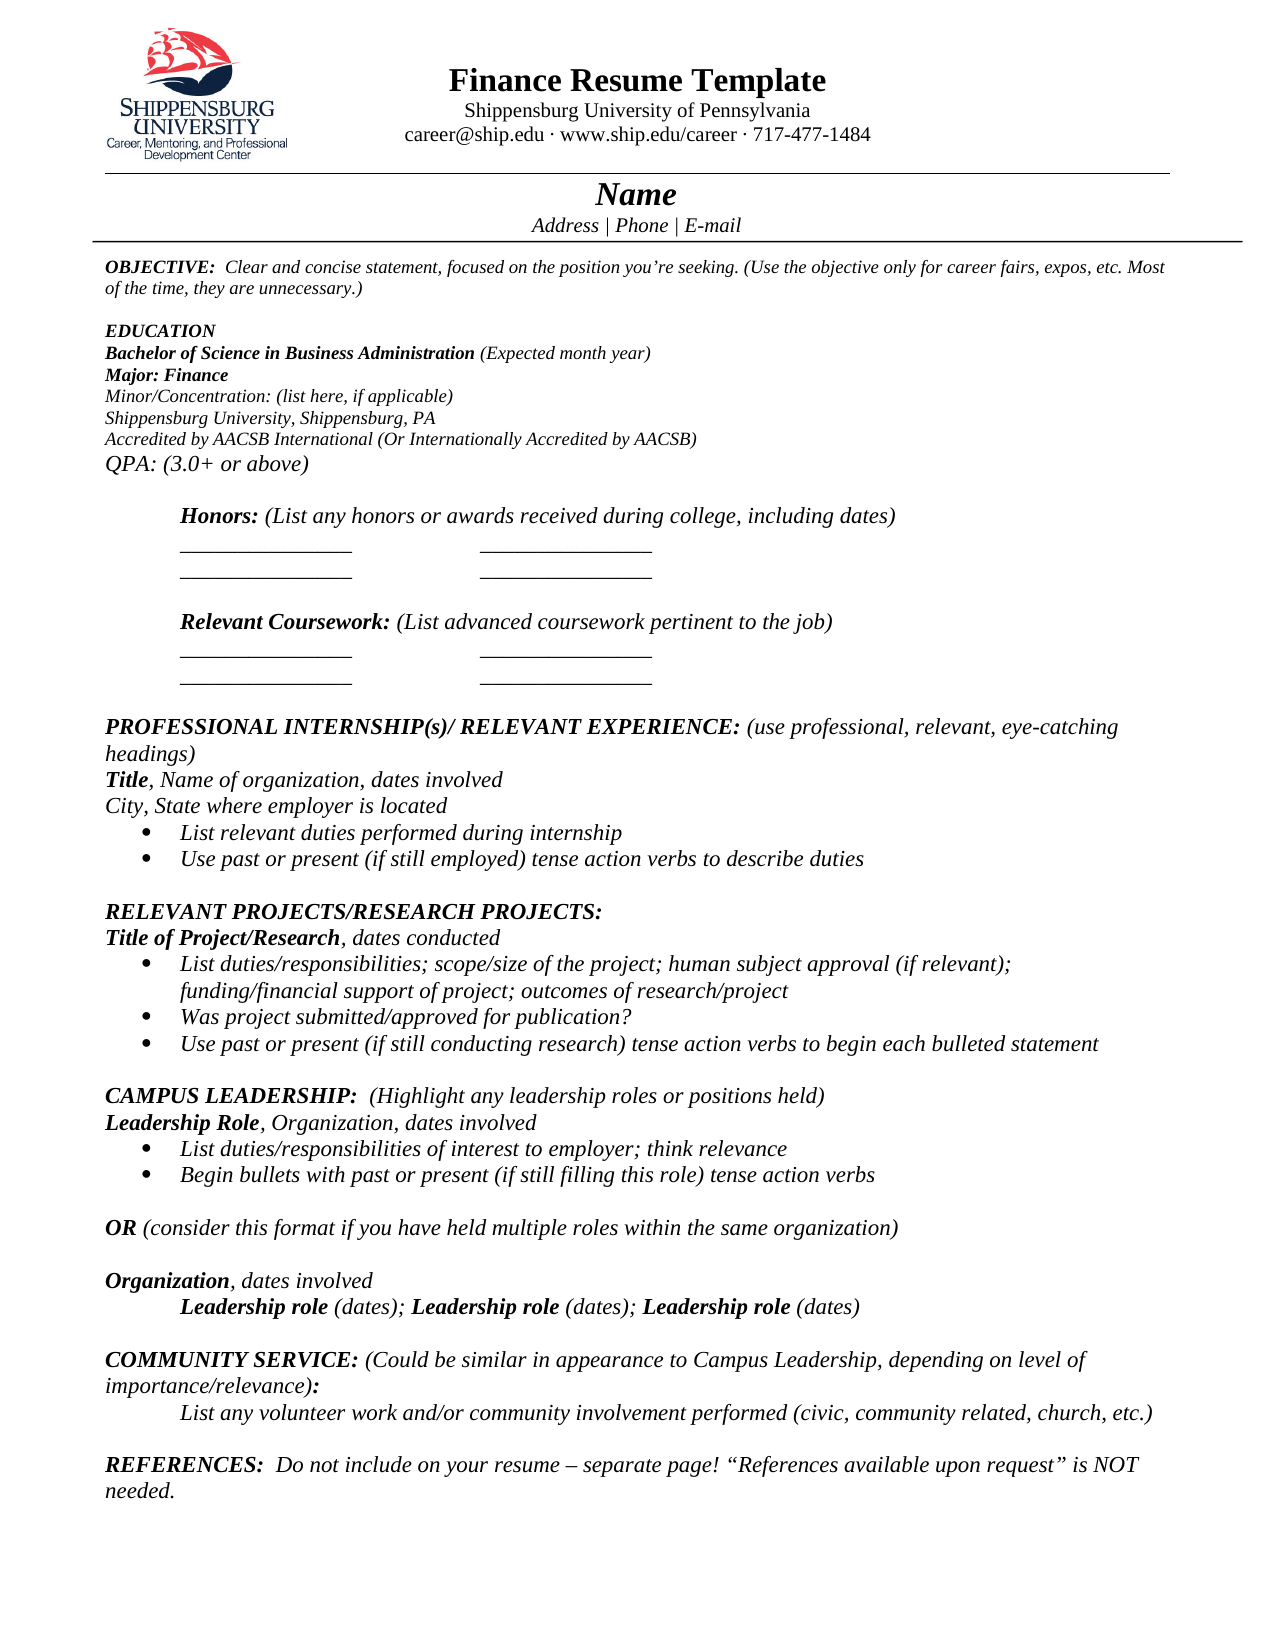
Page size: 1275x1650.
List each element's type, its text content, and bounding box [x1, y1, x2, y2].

text Leadership Role, Organization, dates involved [105, 1109, 1170, 1135]
text Name [105, 174, 1170, 212]
list List relevant duties performed during internship [142, 819, 1170, 845]
text _______________ _______________ [180, 555, 1170, 582]
text Shippensburg University, Shippensburg, PA [105, 407, 1170, 428]
text REFERENCES: Do not include on your resume – separate page! “References available upon request” is NOT needed. [105, 1451, 1170, 1504]
text _______________ _______________ [180, 661, 1170, 687]
text List any volunteer work and/or community involvement performed (civic, community related, church, etc.) [180, 1398, 1170, 1425]
text Leadership role (dates); Leadership role (dates); Leadership role (dates) [105, 1293, 1170, 1319]
text _______________ _______________ [180, 634, 1170, 661]
picture [105, 22, 288, 164]
text Bachelor of Science in Business Administration (Expected month year) [105, 342, 1170, 363]
text OBJECTIVE: Clear and concise statement, focused on the position you’re seeking. (Use the objective only for career fairs, expos, etc. Most of the time, they are unnecessary.) [105, 256, 1170, 299]
text PROFESSIONAL INTERNSHIP(s)/ RELEVANT EXPERIENCE: (use professional, relevant, eye-catching headings) [105, 713, 1170, 766]
text career@ship.edu ∙ www.ship.edu/career ∙ 717-477-1484 [288, 122, 1170, 146]
text COMMUNITY SERVICE: (Could be similar in appearance to Campus Leadership, depending on level of importance/relevance): [105, 1346, 1230, 1398]
text Shippensburg University of Pennsylvania [288, 98, 1170, 122]
text Organization, dates involved [105, 1267, 1170, 1293]
list Use past or present (if still conducting research) tense action verbs to begin each bulleted statement [142, 1029, 1170, 1056]
text Title, Name of organization, dates involved [105, 766, 1170, 792]
text Title of Project/Research, dates conducted [105, 924, 1170, 951]
list Was project submitted/approved for publication? [142, 1003, 1170, 1029]
text EDUCATION [105, 320, 1170, 342]
text _______________ _______________ [180, 529, 1170, 555]
text OR (consider this format if you have held multiple roles within the same organization) [105, 1214, 1170, 1240]
text City, State where employer is located [105, 792, 1170, 819]
text Relevant Projects/Research Projects: [105, 898, 1170, 924]
list Begin bullets with past or present (if still filling this role) tense action verbs [142, 1161, 1170, 1188]
text Finance Resume Template [288, 60, 1170, 98]
list Use past or present (if still employed) tense action verbs to describe duties [142, 845, 1170, 871]
text Honors: (List any honors or awards received during college, including dates) [180, 502, 1170, 529]
text Minor/Concentration: (list here, if applicable) [105, 385, 1170, 407]
text Accredited by AACSB International (Or Internationally Accredited by AACSB) [105, 428, 1170, 450]
list List duties/responsibilities of interest to employer; think relevance [142, 1135, 1170, 1161]
text CAMPUS LEADERSHIP: (Highlight any leadership roles or positions held) [105, 1082, 1170, 1109]
text Relevant Coursework: (List advanced coursework pertinent to the job) [180, 608, 1170, 634]
text Address | Phone | E-mail [105, 212, 1170, 237]
text QPA: (3.0+ or above) [105, 450, 1170, 476]
list List duties/responsibilities; scope/size of the project; human subject approval (if relevant); funding/financial support of project; outcomes of research/project [142, 951, 1170, 1003]
text Major: Finance [105, 363, 1170, 385]
